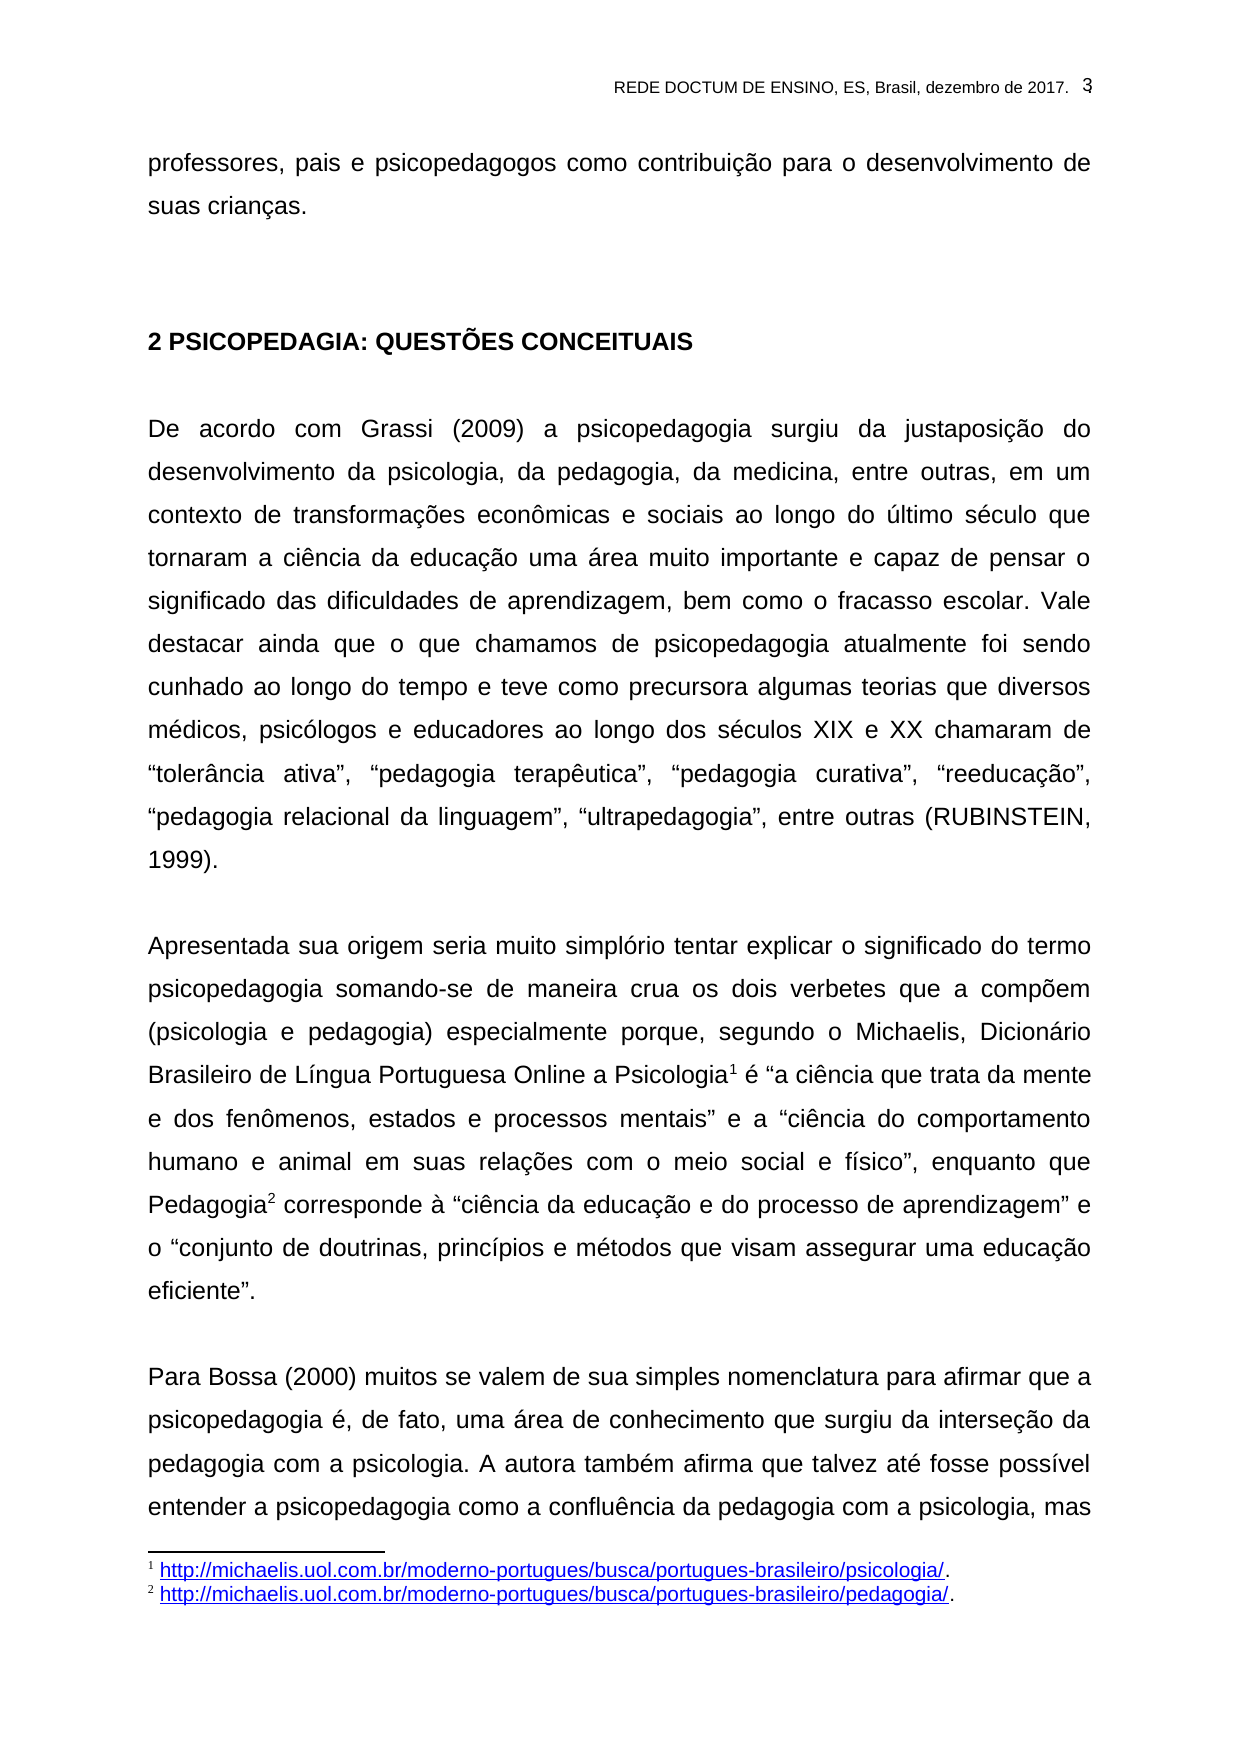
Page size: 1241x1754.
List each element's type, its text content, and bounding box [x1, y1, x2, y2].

text De acordo com Grassi (2009) a psicopedagogia surgiu da justaposição do desenvolvimento da psicologia, da pedagogia, da medicina, entre outras, em um contexto de transformações econômicas e sociais ao longo do último século que tornaram a ciência da educação uma área muito importante e capaz de pensar o significado das dificuldades de aprendizagem, bem como o fracasso escolar. Vale destacar ainda que o que chamamos de psicopedagogia atualmente foi sendo cunhado ao longo do tempo e teve como precursora algumas teorias que diversos médicos, psicólogos e educadores ao longo dos séculos XIX e XX chamaram de “tolerância ativa”, “pedagogia terapêutica”, “pedagogia curativa”, “reeducação”, “pedagogia relacional da linguagem”, “ultrapedagogia”, entre outras (RUBINSTEIN, 1999). [148, 414, 1092, 874]
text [148, 148, 1092, 219]
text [148, 1362, 1092, 1521]
text 2 PSICOPEDAGIA: QUESTÕES CONCEITUAIS [148, 327, 1092, 356]
text Apresentada sua origem seria muito simplório tentar explicar o significado do termo psicopedagogia somando-se de maneira crua os dois verbetes que a compõem (psicologia e pedagogia) especialmente porque, segundo o Michaelis, Dicionário Brasileiro de Língua Portuguesa Online a Psicologia é “a ciência que trata da mente e dos fenômenos, estados e processos mentais” e a “ciência do comportamento humano e animal em suas relações com o meio social e físico”, enquanto que Pedagogia corresponde à “ciência da educação e do processo de aprendizagem” e o “conjunto de doutrinas, princípios e métodos que visam assegurar uma educação eficiente”. [148, 931, 1092, 1305]
